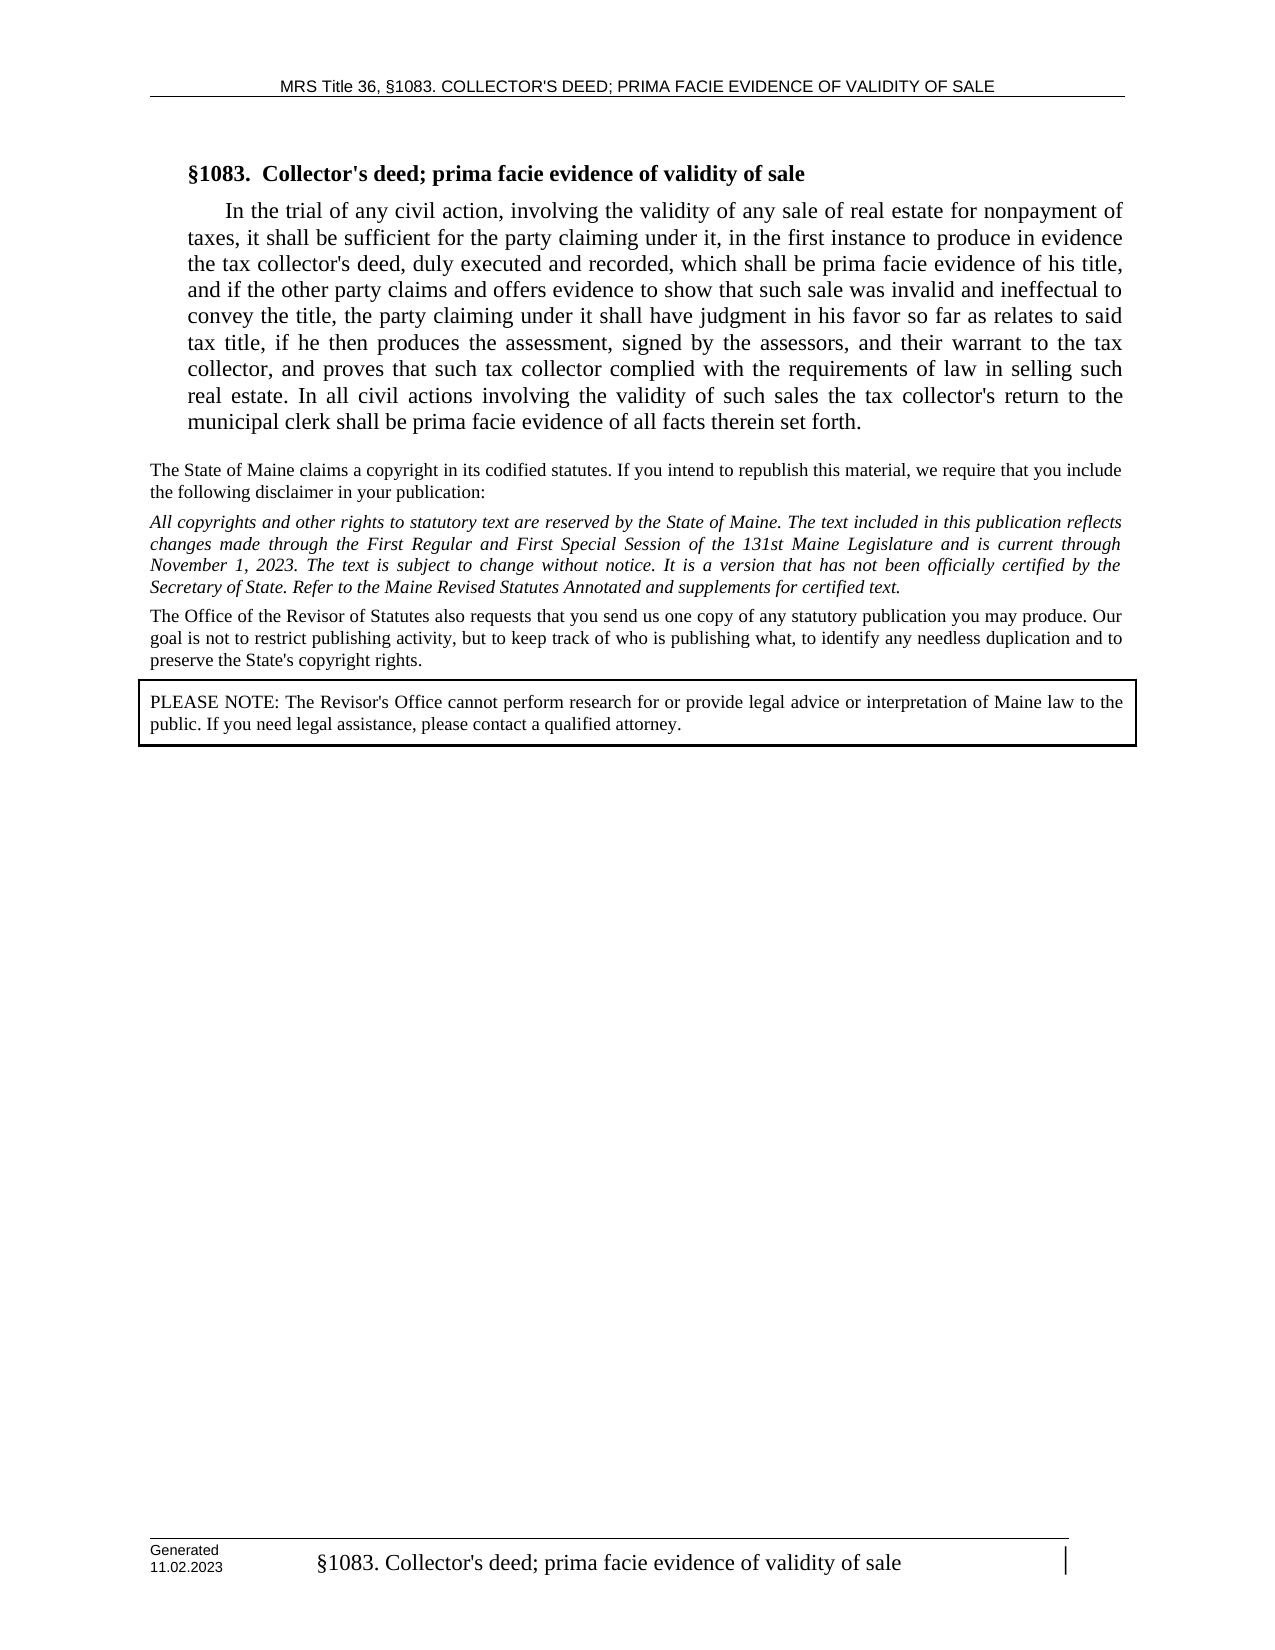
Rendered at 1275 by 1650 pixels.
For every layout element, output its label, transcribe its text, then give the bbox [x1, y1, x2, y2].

text All copyrights and other rights to statutory text are reserved by the State of Maine. The text included in this publication reflects changes made through the First Regular and First Special Session of the 131st Maine Legislature and is current through November 1, 2023 . The text is subject to change without notice. It is a version that has not been officially certified by the Secretary of State. Refer to the Maine Revised Statutes Annotated and supplements for certified text. [150, 511, 1125, 597]
text In the trial of any civil action, involving the validity of any sale of real estate for nonpayment of taxes, it shall be sufficient for the party claiming under it, in the first instance to produce in evidence the tax collector's deed, duly executed and recorded, which shall be prima facie evidence of his title, and if the other party claims and offers evidence to show that such sale was invalid and ineffectual to convey the title, the party claiming under it shall have judgment in his favor so far as relates to said tax title, if he then produces the assessment, signed by the assessors, and their warrant to the tax collector, and proves that such tax collector complied with the requirements of law in selling such real estate. In all civil actions involving the validity of such sales the tax collector's return to the municipal clerk shall be prima facie evidence of all facts therein set forth. [187, 197, 1125, 434]
text The Office of the Revisor of Statutes also requests that you send us one copy of any statutory publication you may produce. Our goal is not to restrict publishing activity, but to keep track of who is publishing what, to identify any needless duplication and to preserve the State's copyright rights. [150, 605, 1125, 670]
text PLEASE NOTE: The Revisor's Office cannot perform research for or provide legal advice or interpretation of Maine law to the public. If you need legal assistance, please contact a qualified attorney. [140, 681, 1135, 744]
text The State of Maine claims a copyright in its codified statutes. If you intend to republish this material, we require that you include the following disclaimer in your publication: [150, 459, 1125, 502]
text §1083. Collector's deed; prima facie evidence of validity of sale [187, 160, 1125, 187]
